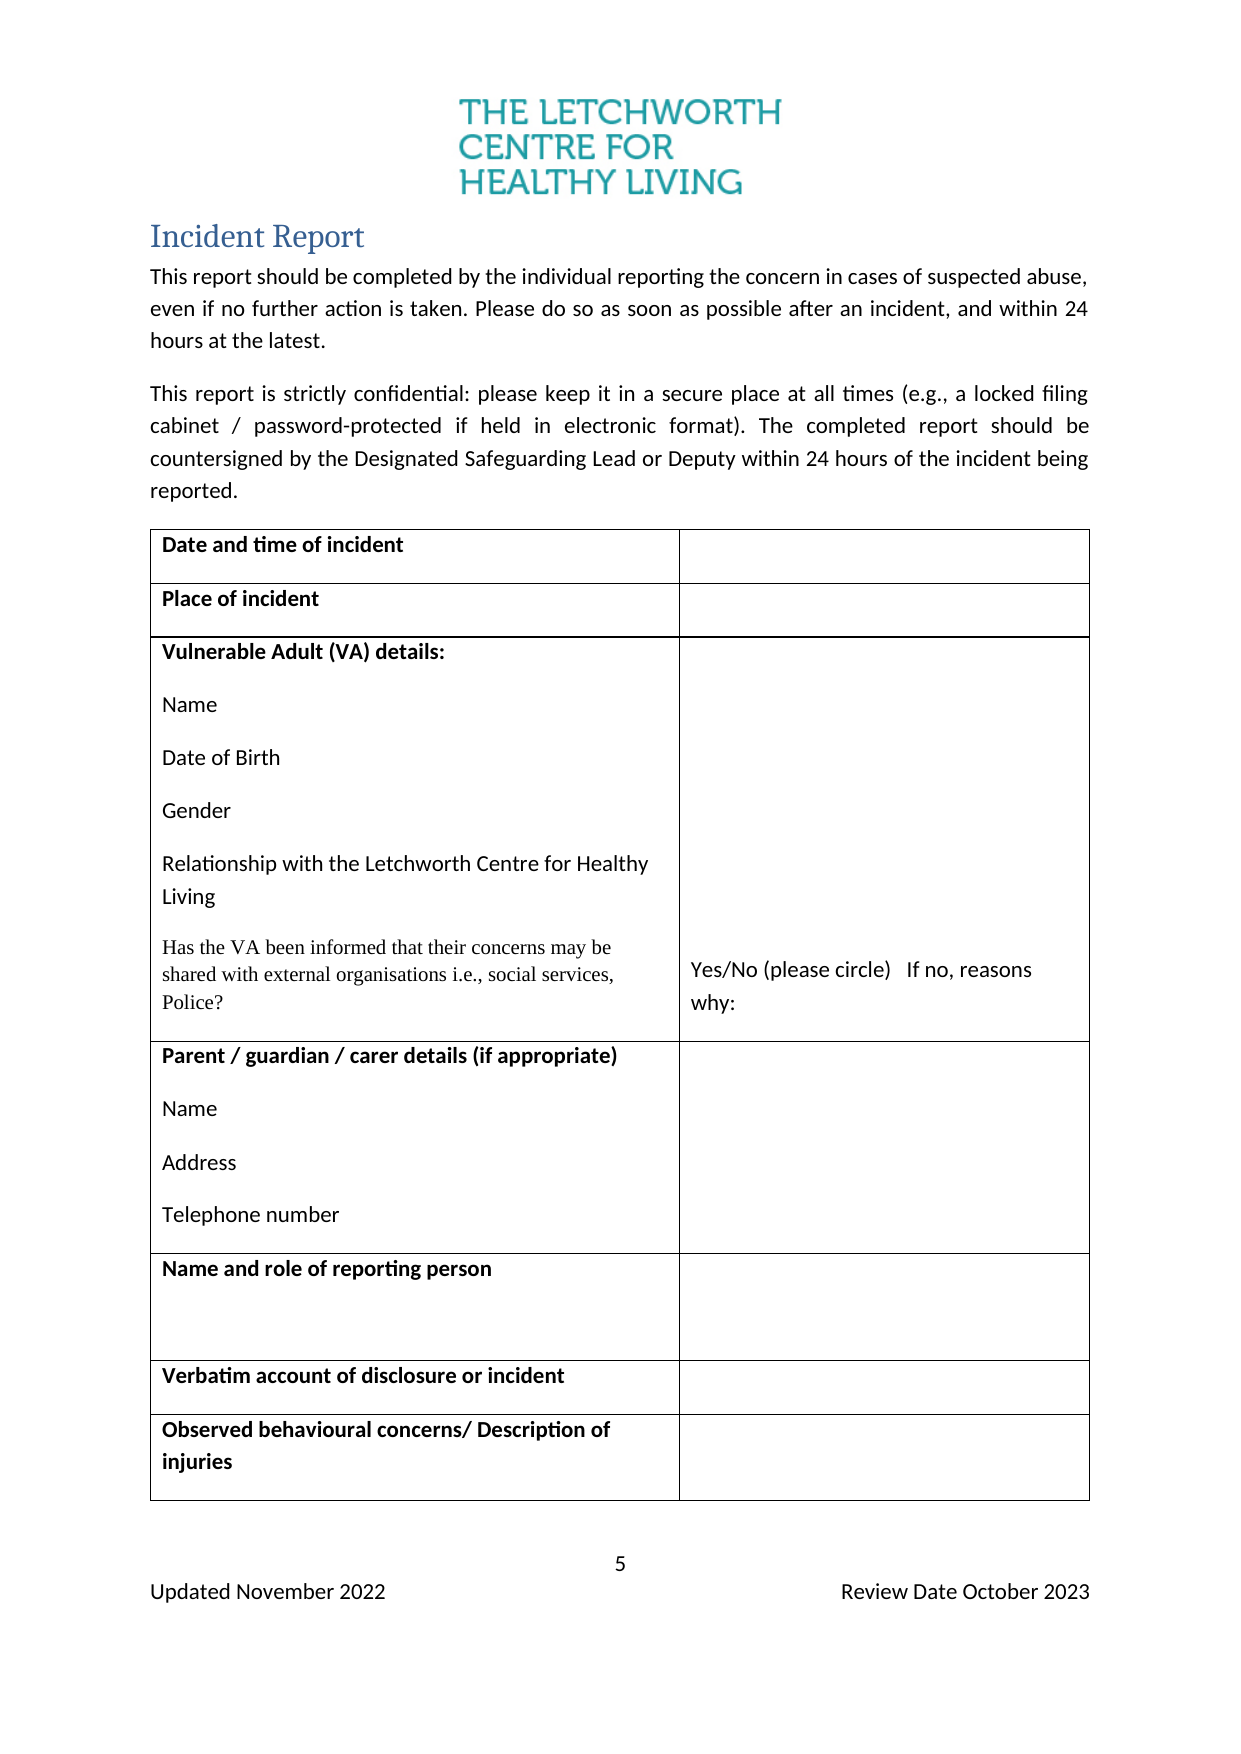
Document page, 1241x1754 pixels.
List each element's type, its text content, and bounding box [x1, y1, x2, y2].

table_cell Name and role of reporting person [151, 1254, 679, 1360]
table_cell Vulnerable Adult (VA) details: Name Date of Birth Gender Relationship with the Letchworth Centre for Healthy Living Has the VA been informed that their concerns may be shared with external organisations i.e., social services, Police? [151, 638, 679, 1041]
table_cell Observed behavioural concerns/ Description of injuries (Where appropriate include diagram or take photos if agreed by VA) [151, 1415, 679, 1500]
table_header [680, 530, 1089, 583]
table_cell [680, 1254, 1089, 1360]
text This report is strictly confidential: please keep it in a secure place at all times (e.g., a locked filing cabinet / password-protected if held in electronic format). The completed report should be countersigned by the Designated Safeguarding Lead or Deputy within 24 hours of the incident being reported. [150, 379, 1090, 504]
table_cell [680, 1361, 1089, 1414]
table_cell Verbatim account of disclosure or incident [151, 1361, 679, 1414]
picture [442, 78, 798, 218]
text This report should be completed by the individual reporting the concern in cases of suspected abuse, even if no further action is taken. Please do so as soon as possible after an incident, and within 24 hours at the latest. [150, 262, 1090, 354]
table_header Date and time of incident [151, 530, 679, 583]
table_cell Parent / guardian / carer details (if appropriate) Name Address Telephone number [151, 1042, 679, 1253]
table_cell [680, 1042, 1089, 1253]
text Incident Report [150, 218, 1090, 256]
table_cell Place of incident [151, 584, 679, 636]
table_cell [680, 1415, 1089, 1500]
table_cell [680, 584, 1089, 636]
table_cell Yes/No (please circle) If no, reasons why: [680, 638, 1089, 1041]
